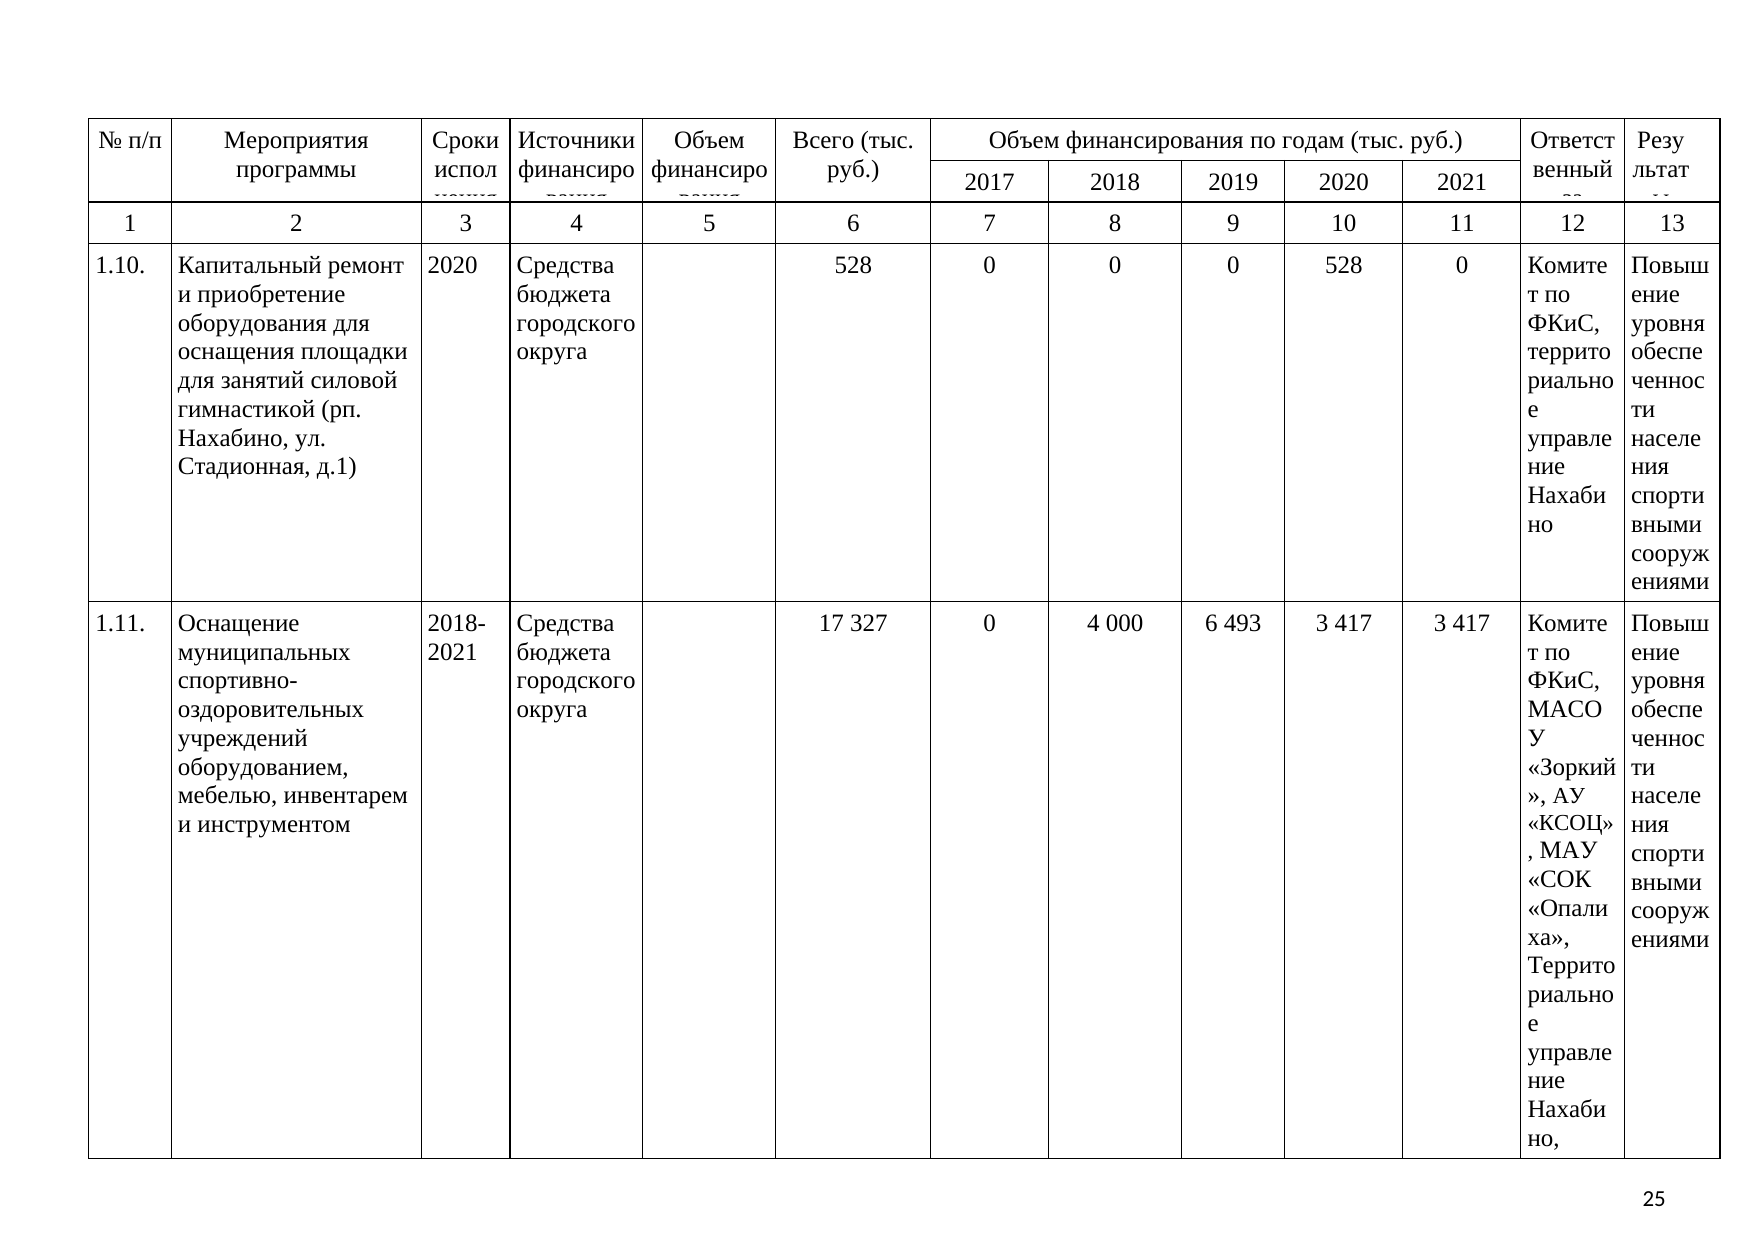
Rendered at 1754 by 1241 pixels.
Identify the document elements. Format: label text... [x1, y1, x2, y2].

table_cell [643, 602, 775, 1158]
table_cell 0 [931, 602, 1048, 1158]
table_header № п/п [89, 119, 171, 201]
table_cell 3 417 [1403, 602, 1520, 1158]
table_cell 10 [1285, 203, 1402, 243]
table_cell 4 [511, 203, 642, 243]
table_cell 528 [1285, 244, 1402, 601]
table_cell 1 [89, 203, 171, 243]
table_cell 4 000 [1049, 602, 1181, 1158]
table_header Объем финансирования мероприятия в 2016 финансовом году (тыс. руб.) [643, 119, 775, 201]
table_cell Повышение уровня обеспеченности населения спортивными сооружениями [1625, 244, 1719, 601]
table_header Мероприятия программы [172, 119, 421, 201]
table_cell Средства бюджета городского округа [511, 602, 642, 1158]
table_header Ответственный за выполнение мероприятия программы [1521, 119, 1624, 201]
table_header Всего (тыс. руб.) [776, 119, 930, 201]
table_cell 3 [422, 203, 509, 243]
table_header Объем финансирования по годам (тыс. руб.) [931, 119, 1520, 160]
table_cell 7 [931, 203, 1048, 243]
table_cell 2 [172, 203, 421, 243]
table_cell 1.10. [89, 244, 171, 601]
table_cell 2017 [931, 161, 1048, 201]
table_cell 0 [1049, 244, 1181, 601]
table_cell 528 [776, 244, 930, 601]
table_cell 17 327 [776, 602, 930, 1158]
table_cell Повышение уровня обеспеченности населения спортивными сооружениями [1625, 602, 1719, 1158]
table_cell 2018 [1049, 161, 1181, 201]
table_cell 2020 [1285, 161, 1402, 201]
table_cell 11 [1403, 203, 1520, 243]
table_cell 1.11. [89, 602, 171, 1158]
table_header Сроки исполнения мероприятия [422, 119, 509, 201]
table_cell 9 [1182, 203, 1284, 243]
table_cell Оснащение муниципальных спортивно-оздоровительных учреждений оборудованием, мебелью, инвентарем и инструментом [172, 602, 421, 1158]
table_cell Комитет по ФКиС, территориальное управление Нахабино [1521, 244, 1624, 601]
table_cell 8 [1049, 203, 1181, 243]
table_cell 3 417 [1285, 602, 1402, 1158]
table_header Источники финансирования [511, 119, 642, 201]
table_cell 0 [1182, 244, 1284, 601]
table_cell Капитальный ремонт и приобретение оборудования для оснащения площадки для занятий силовой гимнастикой (рп. Нахабино, ул. Стадионная, д.1) [172, 244, 421, 601]
table_cell 6 [776, 203, 930, 243]
table_cell 12 [1521, 203, 1624, 243]
table_header Результаты выполнения мероприятия программы [1625, 119, 1719, 201]
table_cell 2018-2021 [422, 602, 509, 1158]
table_cell 2019 [1182, 161, 1284, 201]
table_cell 0 [1403, 244, 1520, 601]
table_cell 0 [931, 244, 1048, 601]
table_cell 13 [1625, 203, 1719, 243]
table_cell 5 [643, 203, 775, 243]
table_cell 2020 [422, 244, 509, 601]
table_cell 6 493 [1182, 602, 1284, 1158]
table_cell Средства бюджета городского округа [511, 244, 642, 601]
table_cell Комитет по ФКиС, МАСОУ «Зоркий», АУ «КСОЦ», МАУ «СОК «Опалиха», Территориальное управление Нахабино, МАУ «ФОК «Нахабино [1521, 602, 1624, 1158]
table_cell [643, 244, 775, 601]
table_cell 2021 [1403, 161, 1520, 201]
